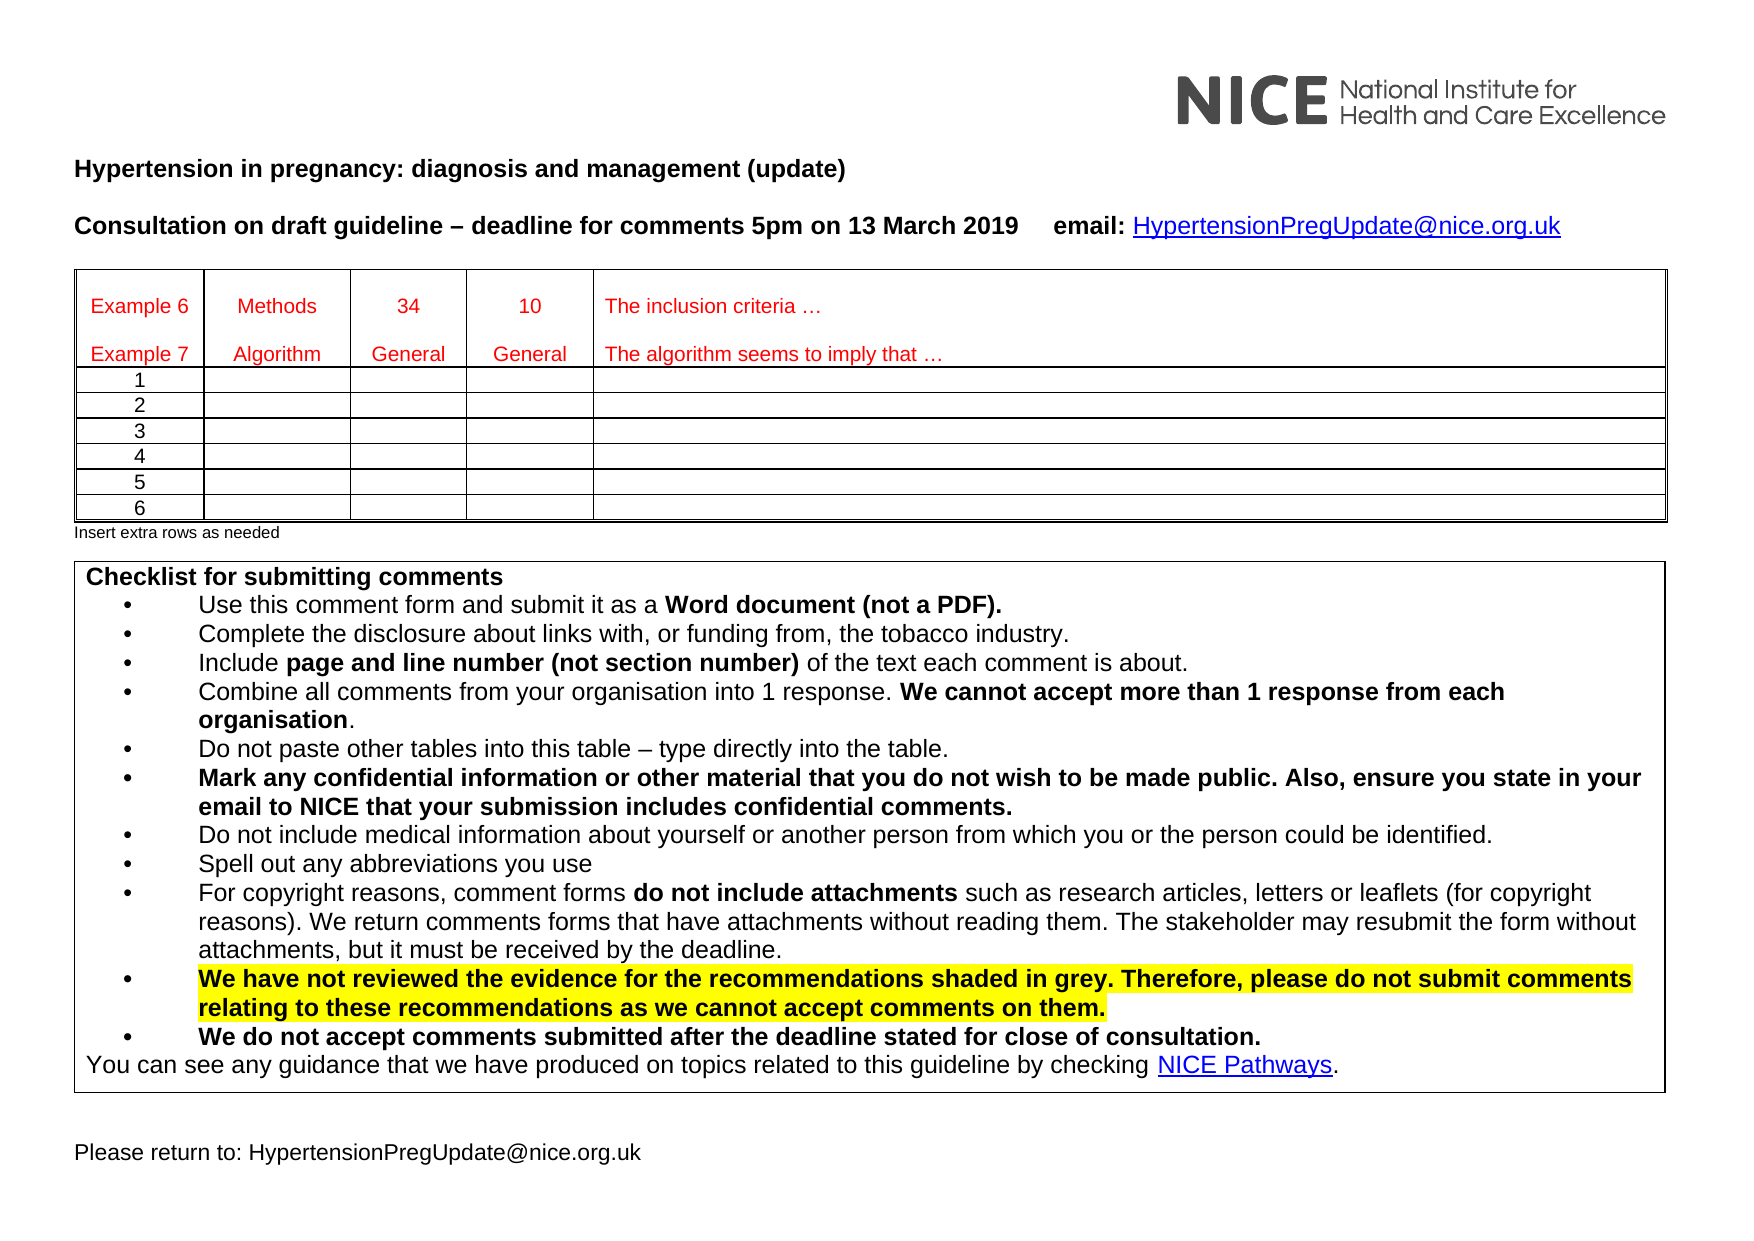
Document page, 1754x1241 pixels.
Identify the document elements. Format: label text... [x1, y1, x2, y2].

table_cell 5 [77, 470, 203, 494]
table_cell [467, 419, 593, 443]
text Insert extra rows as needed [74, 523, 1665, 542]
table_cell [594, 368, 1665, 392]
table_cell [351, 393, 466, 417]
table_cell [594, 419, 1665, 443]
table_cell [351, 470, 466, 494]
table_cell [467, 393, 593, 417]
table_cell [351, 495, 466, 519]
table_cell 4 [77, 444, 203, 468]
table_cell [351, 368, 466, 392]
table_cell [205, 495, 350, 519]
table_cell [205, 270, 350, 366]
table_cell [467, 368, 593, 392]
table_cell 1 [77, 368, 203, 392]
table_cell [205, 419, 350, 443]
table_cell 2 [77, 393, 203, 417]
table_cell [467, 444, 593, 468]
table_cell [205, 368, 350, 392]
table_cell [205, 393, 350, 417]
table_cell [351, 419, 466, 443]
table_cell [351, 444, 466, 468]
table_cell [594, 270, 1665, 366]
table_cell [594, 393, 1665, 417]
table_cell [594, 495, 1665, 519]
table_cell [467, 495, 593, 519]
table_cell 6 [77, 495, 203, 519]
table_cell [351, 270, 466, 366]
table_cell [205, 470, 350, 494]
table_cell [205, 444, 350, 468]
table_cell [594, 444, 1665, 468]
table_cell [77, 270, 203, 366]
table_cell [594, 470, 1665, 494]
table_cell [467, 470, 593, 494]
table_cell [467, 270, 593, 366]
table_cell 3 [77, 419, 203, 443]
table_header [75, 562, 1664, 1092]
